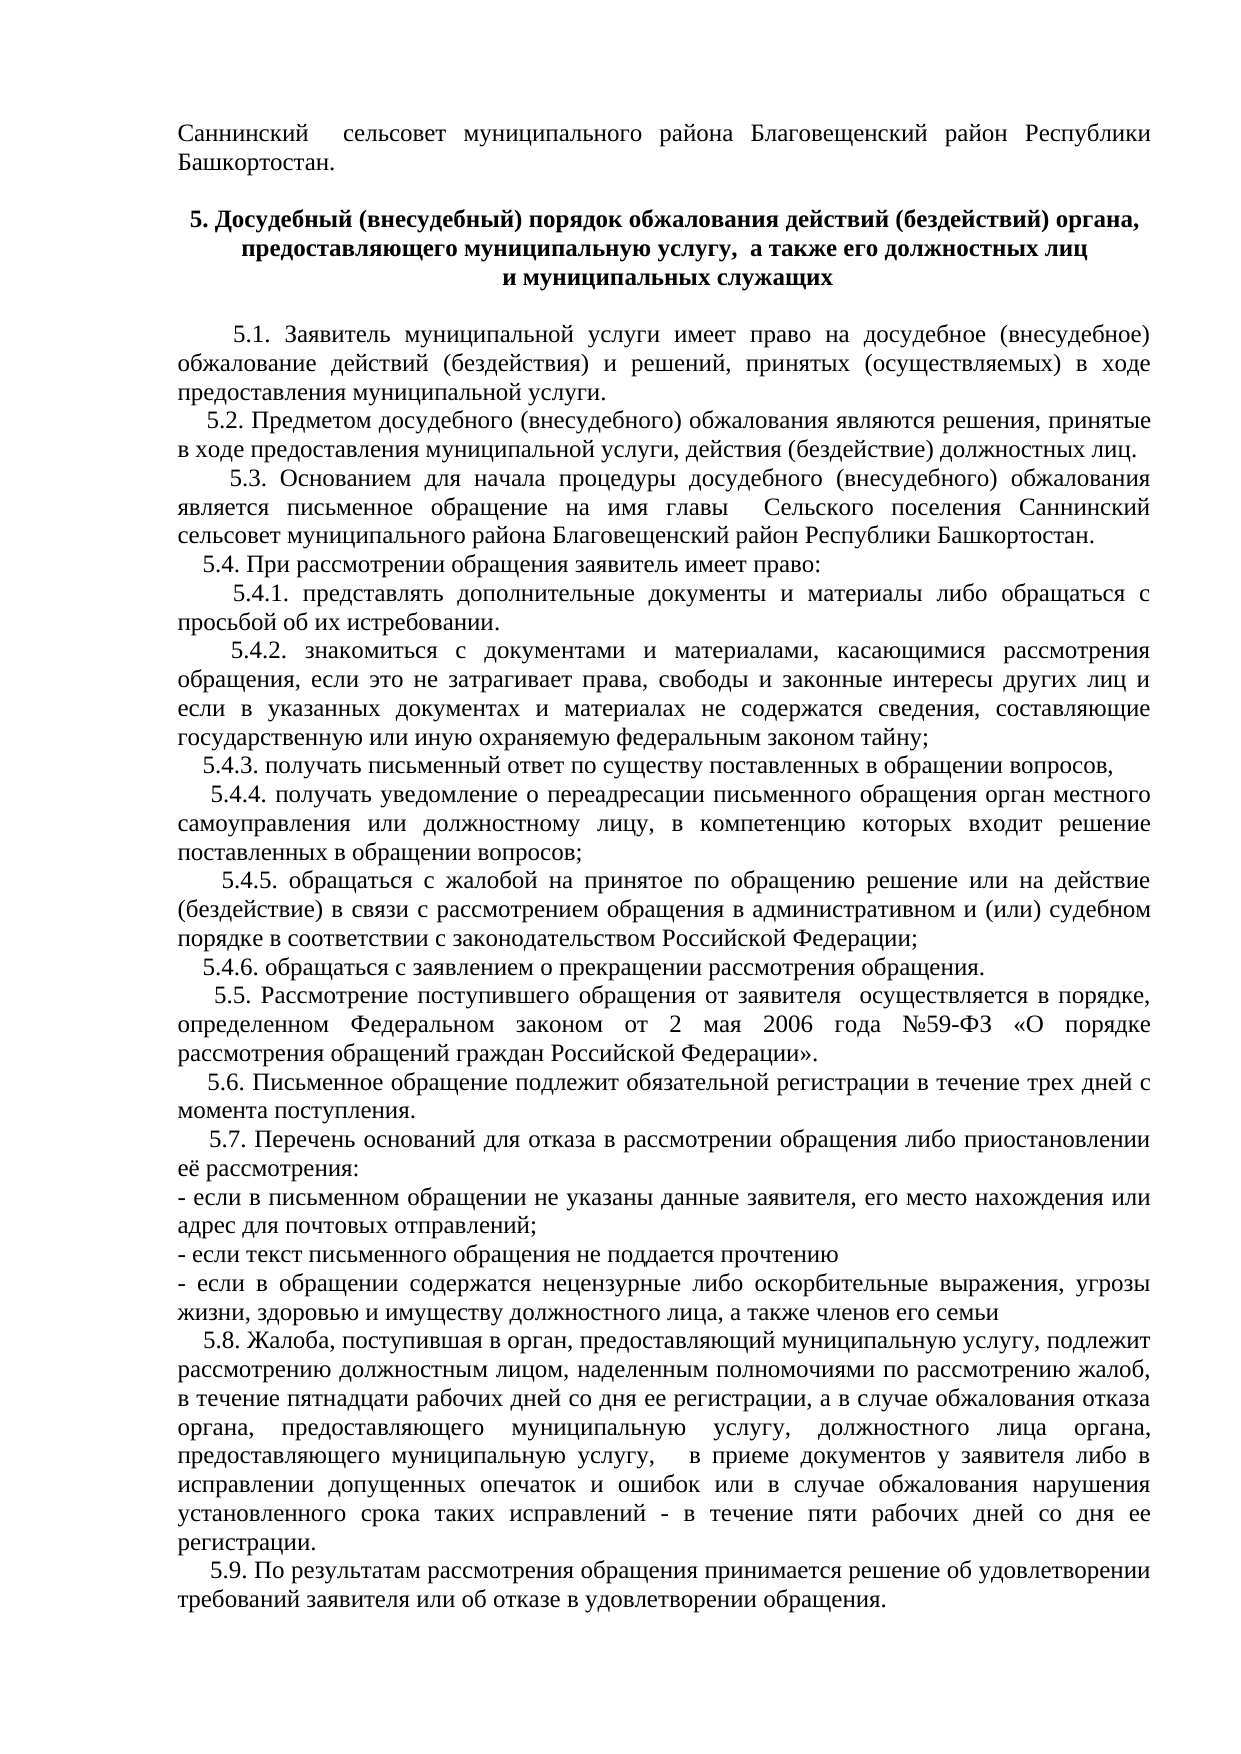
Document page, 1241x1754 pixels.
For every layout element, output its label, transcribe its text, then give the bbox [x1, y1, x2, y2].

text 5.4.4. получать уведомление о переадресации письменного обращения орган местного самоуправления или должностному лицу, в компетенцию которых входит решение поставленных в обращении вопросов; [177, 779, 1152, 866]
text 5.5. Рассмотрение поступившего обращения от заявителя осуществляется в порядке, определенном Федеральном законом от 2 мая 2006 года №59-ФЗ «О порядке рассмотрения обращений граждан Российской Федерации». [177, 981, 1152, 1067]
text 5.1. Заявитель муниципальной услуги имеет право на досудебное (внесудебное) обжалование действий (бездействия) и решений, принятых (осуществляемых) в ходе предоставления муниципальной услуги. [177, 319, 1152, 406]
text - если текст письменного обращения не поддается прочтению [177, 1239, 1152, 1268]
text - если в письменном обращении не указаны данные заявителя, его место нахождения или адрес для почтовых отправлений; [177, 1182, 1152, 1239]
text 5.4. При рассмотрении обращения заявитель имеет право: [177, 549, 1152, 578]
text 5.4.3. получать письменный ответ по существу поставленных в обращении вопросов, [177, 751, 1152, 779]
text 5.4.5. обращаться с жалобой на принятое по обращению решение или на действие (бездействие) в связи с рассмотрением обращения в административном и (или) судебном порядке в соответствии с законодательством Российской Федерации; [177, 866, 1152, 952]
text 5.6. Письменное обращение подлежит обязательной регистрации в течение трех дней с момента поступления. [177, 1067, 1152, 1124]
text 5.3. Основанием для начала процедуры досудебного (внесудебного) обжалования является письменное обращение на имя главы Сельского поселения Саннинский сельсовет муниципального района Благовещенский район Республики Башкортостан. [177, 463, 1152, 549]
text 5.8. Жалоба, поступившая в орган, предоставляющий муниципальную услугу, подлежит рассмотрению должностным лицом, наделенным полномочиями по рассмотрению жалоб, в течение пятнадцати рабочих дней со дня ее регистрации, а в случае обжалования отказа органа, предоставляющего муниципальную услугу, должностного лица органа, предоставляющего муниципальную услугу, в приеме документов у заявителя либо в исправлении допущенных опечаток и ошибок или в случае обжалования нарушения установленного срока таких исправлений - в течение пяти рабочих дней со дня ее регистрации. [177, 1326, 1152, 1556]
text 5.4.1. представлять дополнительные документы и материалы либо обращаться с просьбой об их истребовании. [177, 578, 1152, 636]
text - если в обращении содержатся нецензурные либо оскорбительные выражения, угрозы жизни, здоровью и имуществу должностного лица, а также членов его семьи [177, 1268, 1152, 1326]
text 5.2. Предметом досудебного (внесудебного) обжалования являются решения, принятые в ходе предоставления муниципальной услуги, действия (бездействие) должностных лиц. [177, 406, 1152, 463]
text 5. Досудебный (внесудебный) порядок обжалования действий (бездействий) органа, предоставляющего муниципальную услугу, а также его должностных лиц [177, 204, 1152, 262]
text 5.9. По результатам рассмотрения обращения принимается решение об удовлетворении требований заявителя или об отказе в удовлетворении обращения. [177, 1556, 1152, 1613]
text 5.7. Перечень оснований для отказа в рассмотрении обращения либо приостановлении её рассмотрения: [177, 1124, 1152, 1182]
text 5.4.6. обращаться с заявлением о прекращении рассмотрения обращения. [177, 952, 1152, 981]
text 5.4.2. знакомиться с документами и материалами, касающимися рассмотрения обращения, если это не затрагивает права, свободы и законные интересы других лиц и если в указанных документах и материалах не содержатся сведения, составляющие государственную или иную охраняемую федеральным законом тайну; [177, 636, 1152, 751]
text и муниципальных служащих [177, 262, 1152, 291]
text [177, 118, 1152, 176]
